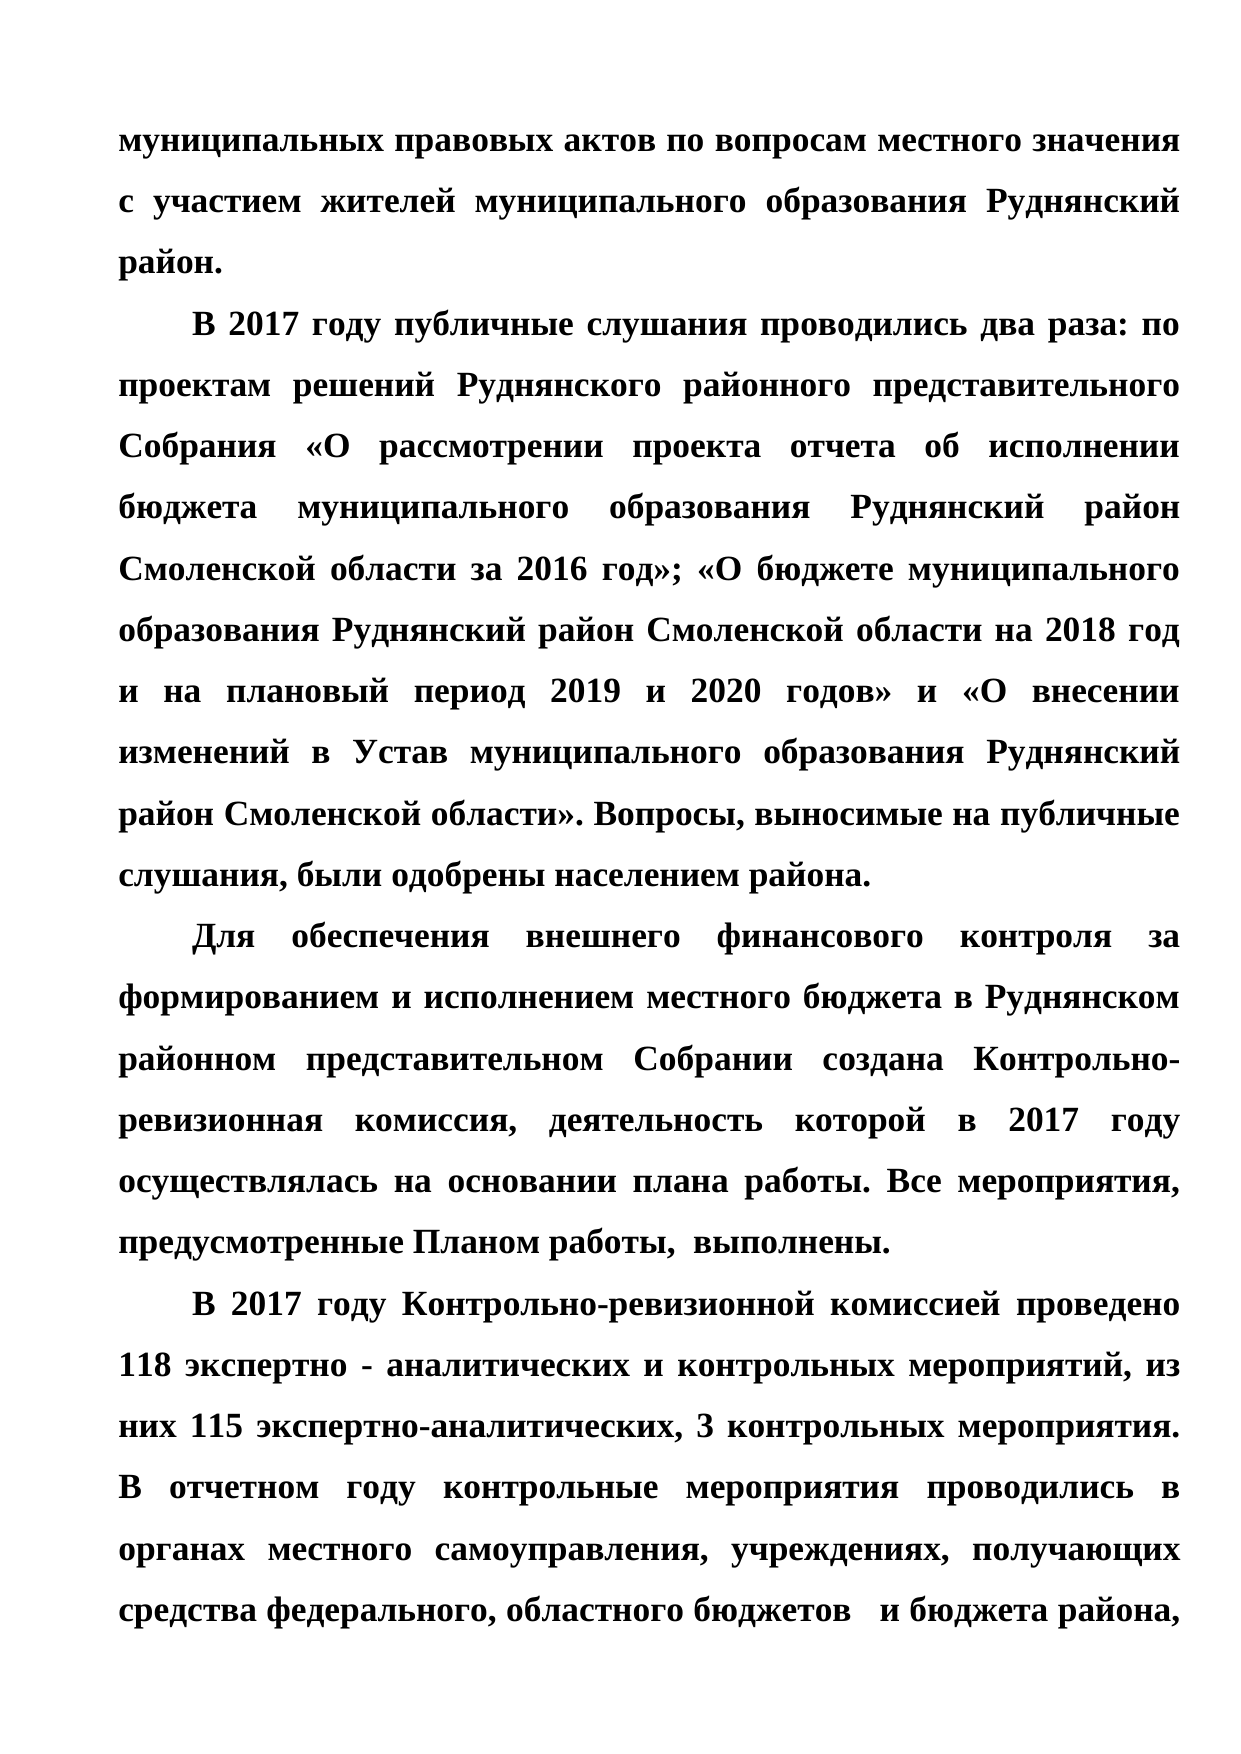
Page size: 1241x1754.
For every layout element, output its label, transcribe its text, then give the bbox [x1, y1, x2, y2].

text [118, 118, 1181, 281]
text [118, 1282, 1181, 1629]
text В 2017 году публичные слушания проводились два раза: по проектам решений Руднянского районного представительного Собрания «О рассмотрении проекта отчета об исполнении бюджета муниципального образования Руднянский район Смоленской области за 2016 год»; «О бюджете муниципального образования Руднянский район Смоленской области на 2018 год и на плановый период 2019 и 2020 годов» и «О внесении изменений в Устав муниципального образования Руднянский район Смоленской области». Вопросы, выносимые на публичные слушания, были одобрены населением района. [118, 302, 1181, 894]
text Для обеспечения внешнего финансового контроля за формированием и исполнением местного бюджета в Руднянском районном представительном Собрании создана Контрольно-ревизионная комиссия, деятельность которой в 2017 году осуществлялась на основании плана работы. Все мероприятия, предусмотренные Планом работы, выполнены. [118, 914, 1181, 1261]
